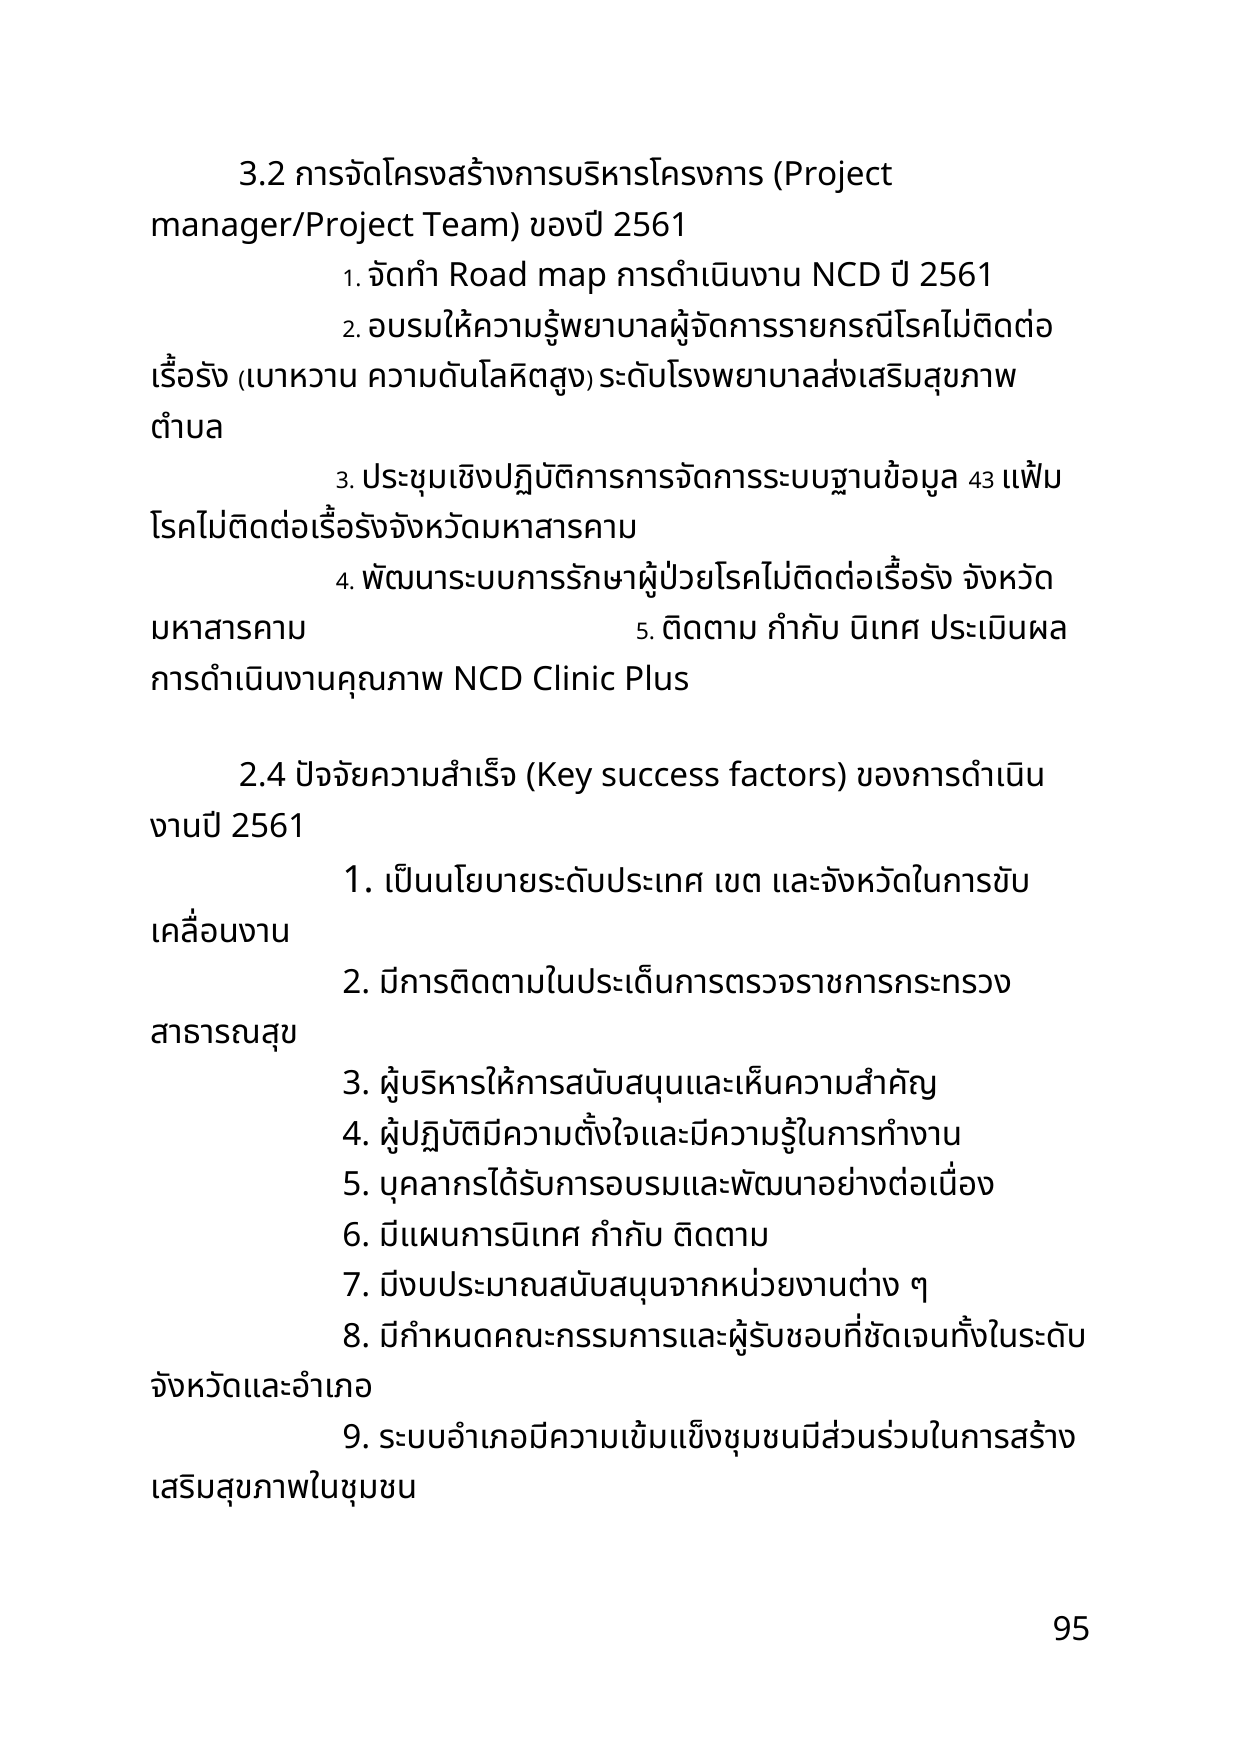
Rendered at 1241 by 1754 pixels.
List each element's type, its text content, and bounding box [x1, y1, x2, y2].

text 3. ประชุมเชิงปฏิบัติการการจัดการระบบฐานข้อมูล 43 แฟ้ม โรคไม่ติดต่อเรื้อรังจังหวัดมหาสารคาม [150, 453, 1090, 554]
text 9. ระบบอำเภอมีความเข้มแข็งชุมชนมีส่วนร่วมในการสร้างเสริมสุขภาพในชุมชน [150, 1413, 1090, 1514]
text 5. บุคลากรได้รับการอบรมและพัฒนาอย่างต่อเนื่อง [150, 1160, 1090, 1211]
text 6. มีแผนการนิเทศ กำกับ ติดตาม [150, 1211, 1090, 1261]
text 4. ผู้ปฏิบัติมีความตั้งใจและมีความรู้ในการทำงาน [150, 1109, 1090, 1160]
text 2. อบรมให้ความรู้พยาบาลผู้จัดการรายกรณีโรคไม่ติดต่อเรื้อรัง (เบาหวาน ความดันโลหิตสูง) ระดับโรงพยาบาลส่งเสริมสุขภาพตำบล [150, 302, 1090, 453]
text 3.2 การจัดโครงสร้างการบริหารโครงการ (Project manager/Project Team) ของปี 2561 [150, 150, 1090, 251]
text 1. เป็นนโยบายระดับประเทศ เขต และจังหวัดในการขับเคลื่อนงาน [150, 852, 1090, 958]
text 1. จัดทำ Road map การดำเนินงาน NCD ปี 2561 [150, 251, 1090, 302]
text 2. มีการติดตามในประเด็นการตรวจราชการกระทรวงสาธารณสุข [150, 958, 1090, 1059]
text 2.4 ปัจจัยความสำเร็จ (Key success factors) ของการดำเนินงานปี 2561 [150, 751, 1090, 852]
text 3. ผู้บริหารให้การสนับสนุนและเห็นความสำคัญ [150, 1059, 1090, 1109]
text 4. พัฒนาระบบการรักษาผู้ป่วยโรคไม่ติดต่อเรื้อรัง จังหวัดมหาสารคาม 5. ติดตาม กำกับ นิเทศ ประเมินผลการดำเนินงานคุณภาพ NCD Clinic Plus [150, 554, 1090, 705]
text 8. มีกำหนดคณะกรรมการและผู้รับชอบที่ชัดเจนทั้งในระดับจังหวัดและอำเภอ [150, 1312, 1090, 1413]
text 7. มีงบประมาณสนับสนุนจากหน่วยงานต่าง ๆ [150, 1261, 1090, 1312]
